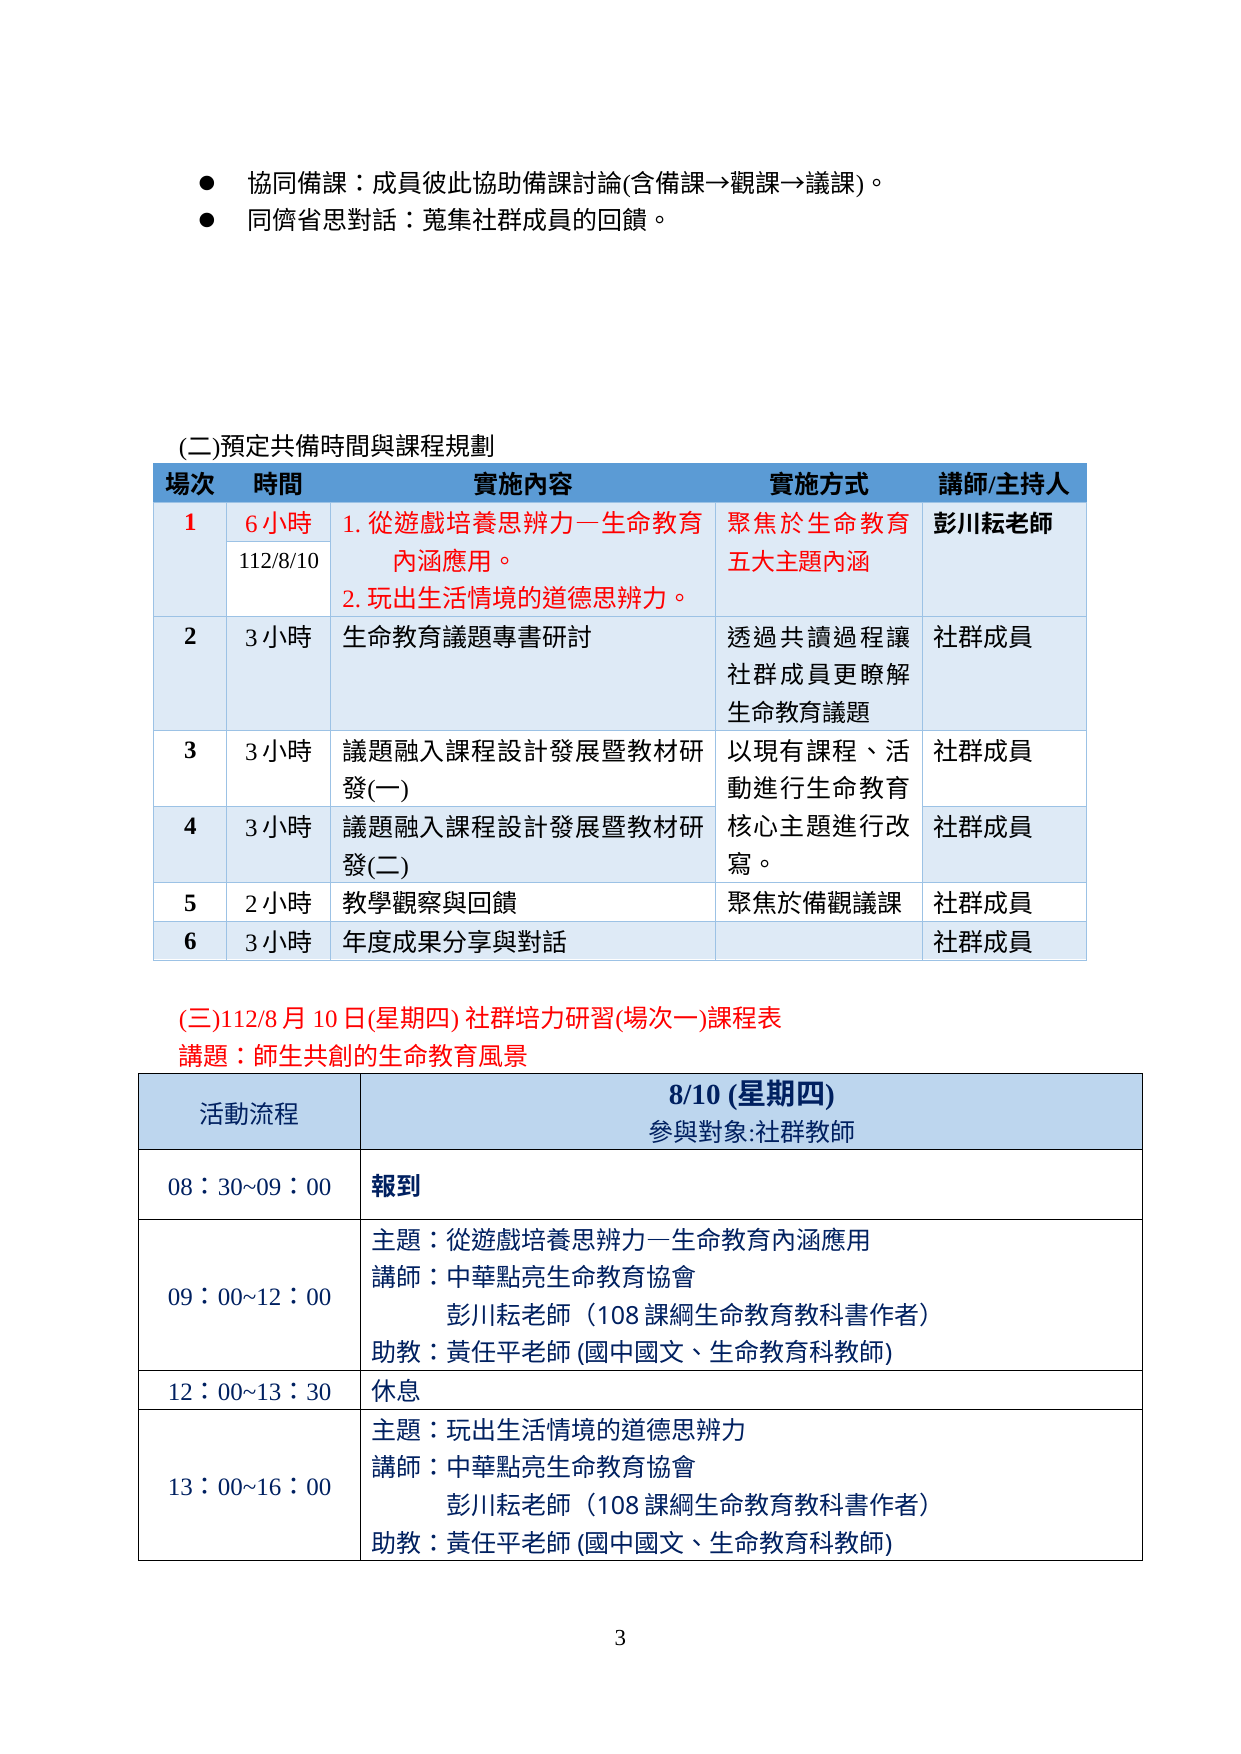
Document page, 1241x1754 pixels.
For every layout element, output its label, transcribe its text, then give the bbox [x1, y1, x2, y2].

list 協同備課：成員彼此協助備課討論(含備課→觀課→議課)。 [197, 162, 1087, 200]
table_cell 聚焦於備觀議課 [716, 883, 922, 921]
table_header 場次 [154, 464, 226, 502]
table_cell 以現有課程、活動進行生命教育核心主題進行改寫。 [716, 731, 922, 882]
table_cell 3小時 [227, 922, 330, 959]
table_cell 彭川耘老師 [923, 503, 1086, 616]
table_header 時間 [227, 464, 330, 502]
table_cell 透過共讀過程讓社群成員更瞭解生命教育議題 [716, 617, 922, 730]
text (三)112/8月10日(星期四) 社群培力研習(場次一)課程表 [153, 998, 1088, 1036]
table_cell 社群成員 [923, 807, 1086, 882]
table_cell 議題融入課程設計發展暨教材研發(一) [331, 731, 715, 806]
table_cell 社群成員 [923, 617, 1086, 730]
table_cell 3小時 [227, 617, 330, 730]
table_cell 3小時 [227, 807, 330, 882]
table_header 活動流程 [139, 1074, 360, 1149]
table_cell 生命教育議題專書研討 [331, 617, 715, 730]
table_cell 12：00~13：30 [139, 1371, 360, 1408]
table_cell 2 [154, 617, 226, 730]
list 同儕省思對話：蒐集社群成員的回饋。 [197, 200, 1087, 238]
table_cell 社群成員 [923, 922, 1086, 959]
table_cell 聚焦於生命教育五大主題內涵 [716, 503, 922, 616]
table_header 8/10 (星期四) 參與對象:社群教師 [361, 1074, 1142, 1149]
table_cell 主題：從遊戲培養思辨力—生命教育內涵應用 講師：中華點亮生命教育協會 彭川耘老師（108課綱生命教育教科書作者） 助教：黃任平老師 (國中國文、生命教育科教師) [361, 1220, 1142, 1370]
table_cell 09：00~12：00 [139, 1220, 360, 1370]
table_cell 主題：玩出生活情境的道德思辨力 講師：中華點亮生命教育協會 彭川耘老師（108課綱生命教育教科書作者） 助教：黃任平老師 (國中國文、生命教育科教師) [361, 1410, 1142, 1560]
table_cell 報到 [361, 1150, 1142, 1218]
text 講題：師生共創的生命教育風景 [153, 1036, 1088, 1073]
table_cell 13：00~16：00 [139, 1410, 360, 1560]
table_cell 08：30~09：00 [139, 1150, 360, 1218]
table_header 實施內容 [331, 464, 715, 502]
table_cell 3小時 [227, 731, 330, 806]
table_cell [716, 922, 922, 959]
table_cell 社群成員 [923, 731, 1086, 806]
table_cell 2小時 [227, 883, 330, 921]
table_cell 5 [154, 883, 226, 921]
table_cell 6小時 [227, 503, 330, 541]
table_cell 議題融入課程設計發展暨教材研發(二) [331, 807, 715, 882]
table_cell 休息 [361, 1371, 1142, 1408]
table_header 講師/主持人 [923, 464, 1086, 502]
table_cell 4 [154, 807, 226, 882]
table_cell 1 [154, 503, 226, 616]
table_cell 教學觀察與回饋 [331, 883, 715, 921]
text (二)預定共備時間與課程規劃 [153, 426, 1088, 463]
table_cell 1. 從遊戲培養思辨力—生命教育內涵應用。 2. 玩出生活情境的道德思辨力。 [331, 503, 715, 616]
table_cell 年度成果分享與對話 [331, 922, 715, 959]
table_cell 社群成員 [923, 883, 1086, 921]
table_header 實施方式 [716, 464, 922, 502]
table_cell 6 [154, 922, 226, 959]
table_cell 112/8/10 [227, 542, 330, 616]
table_cell 3 [154, 731, 226, 806]
